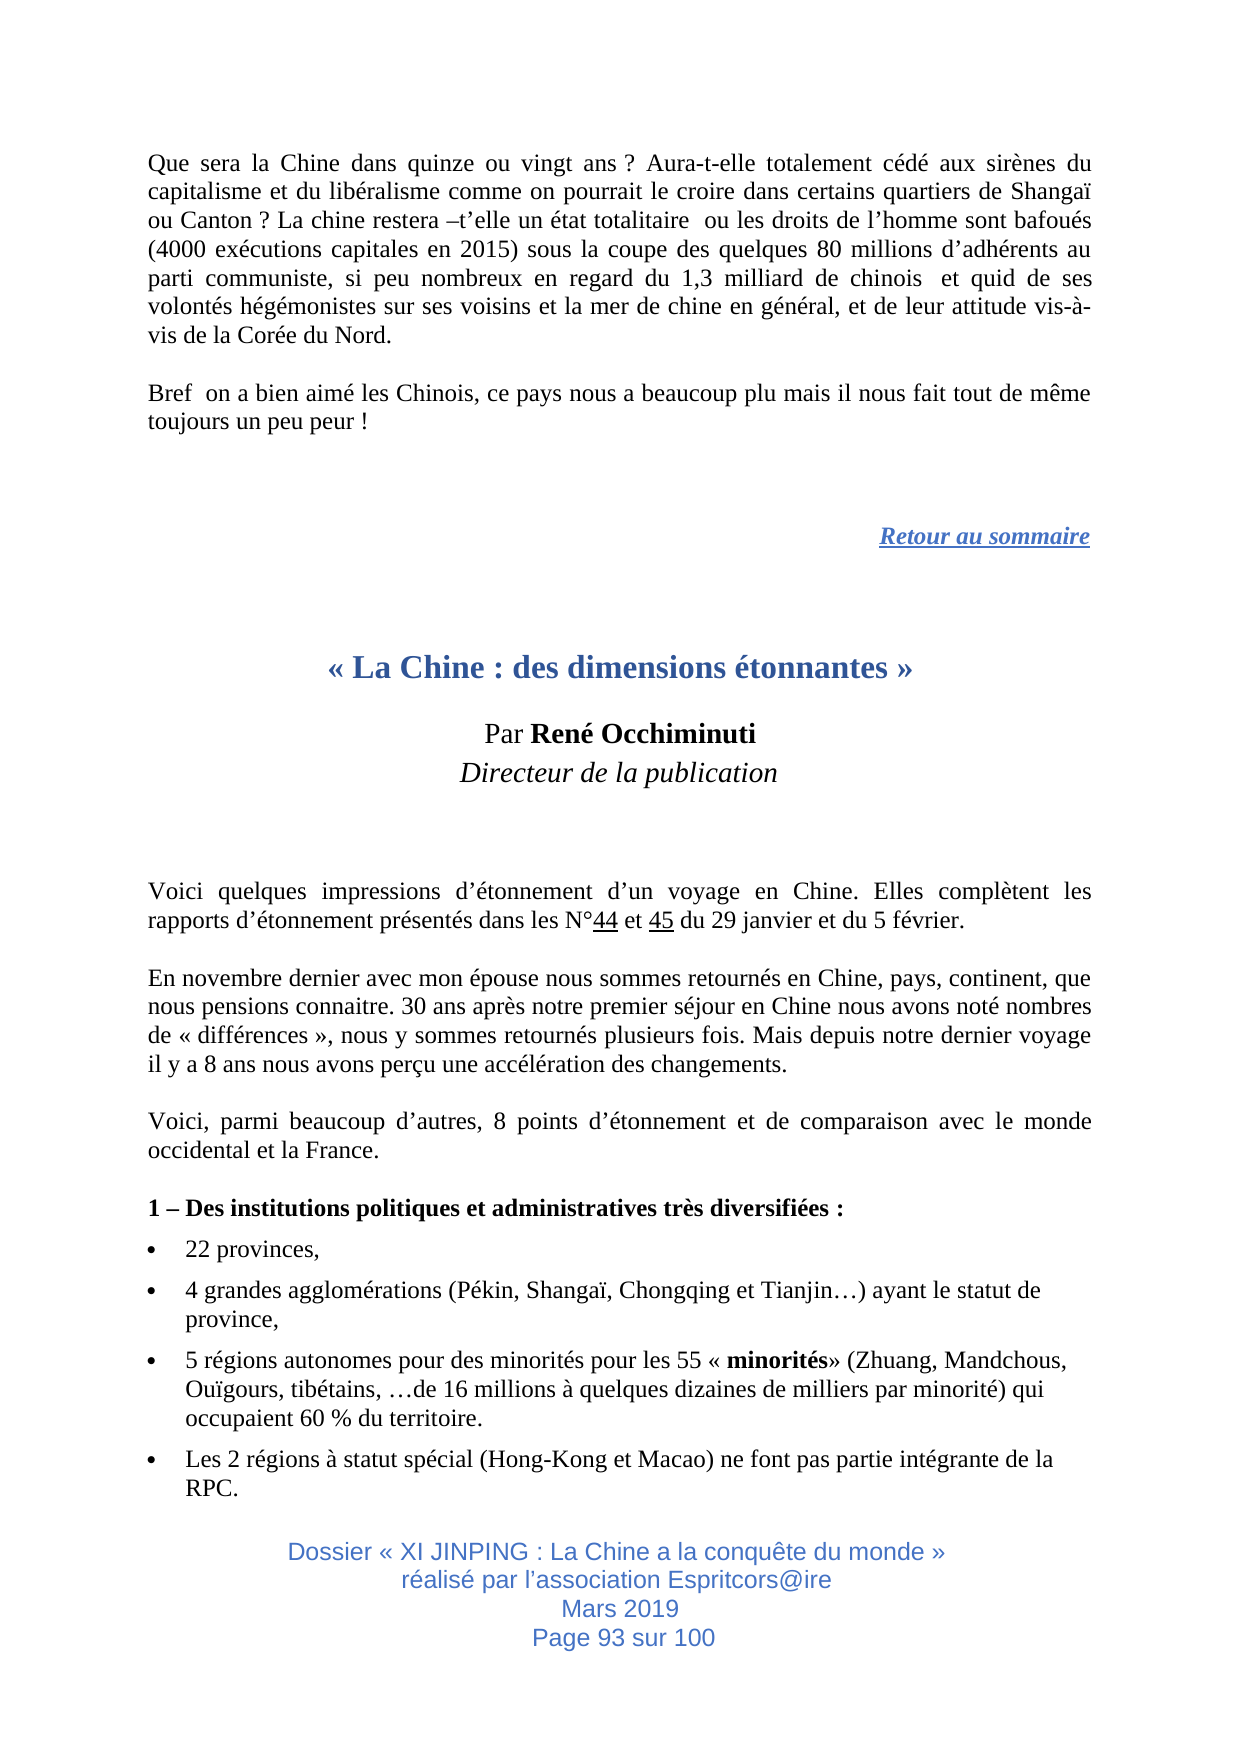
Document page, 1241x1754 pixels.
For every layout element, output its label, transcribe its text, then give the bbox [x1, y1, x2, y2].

text Voici quelques impressions d’étonnement d’un voyage en Chine. Elles complètent les rapports d’étonnement présentés dans les N°44 et 45 du 29 janvier et du 5 février. [148, 876, 1093, 934]
list 5 régions autonomes pour des minorités pour les 55 « minorités» (Zhuang, Mandchous, Ouïgours, tibétains, …de 16 millions à quelques dizaines de milliers par minorité) qui occupaient 60 % du territoire. [148, 1345, 1093, 1431]
text 1 – Des institutions politiques et administratives très diversifiées : [148, 1193, 1093, 1221]
text Bref on a bien aimé les Chinois, ce pays nous a beaucoup plu mais il nous fait tout de même toujours un peu peur ! [148, 378, 1093, 435]
text En novembre dernier avec mon épouse nous sommes retournés en Chine, pays, continent, que nous pensions connaitre. 30 ans après notre premier séjour en Chine nous avons noté nombres de « différences », nous y sommes retournés plusieurs fois. Mais depuis notre dernier voyage il y a 8 ans nous avons perçu une accélération des changements. [148, 963, 1093, 1078]
list 22 provinces, [148, 1234, 1093, 1263]
list Les 2 régions à statut spécial (Hong-Kong et Macao) ne font pas partie intégrante de la RPC. [148, 1444, 1093, 1501]
list 4 grandes agglomérations (Pékin, Shangaï, Chongqing et Tianjin…) ayant le statut de province, [148, 1275, 1093, 1333]
subtitle Par René Occhiminuti Directeur de la publication [148, 717, 1093, 841]
text Que sera la Chine dans quinze ou vingt ans ? Aura-t-elle totalement cédé aux sirènes du capitalisme et du libéralisme comme on pourrait le croire dans certains quartiers de Shangaï ou Canton ? La chine restera –t’elle un état totalitaire ou les droits de l’homme sont bafoués (4000 exécutions capitales en 2015) sous la coupe des quelques 80 millions d’adhérents au parti communiste, si peu nombreux en regard du 1,3 milliard de chinois et quid de ses volontés hégémonistes sur ses voisins et la mer de chine en général, et de leur attitude vis-à-vis de la Corée du Nord. [148, 148, 1093, 349]
text Retour au sommaire [148, 521, 1093, 550]
text Voici, parmi beaucoup d’autres, 8 points d’étonnement et de comparaison avec le monde occidental et la France. [148, 1106, 1093, 1164]
subtitle « La Chine : des dimensions étonnantes » [148, 648, 1093, 686]
